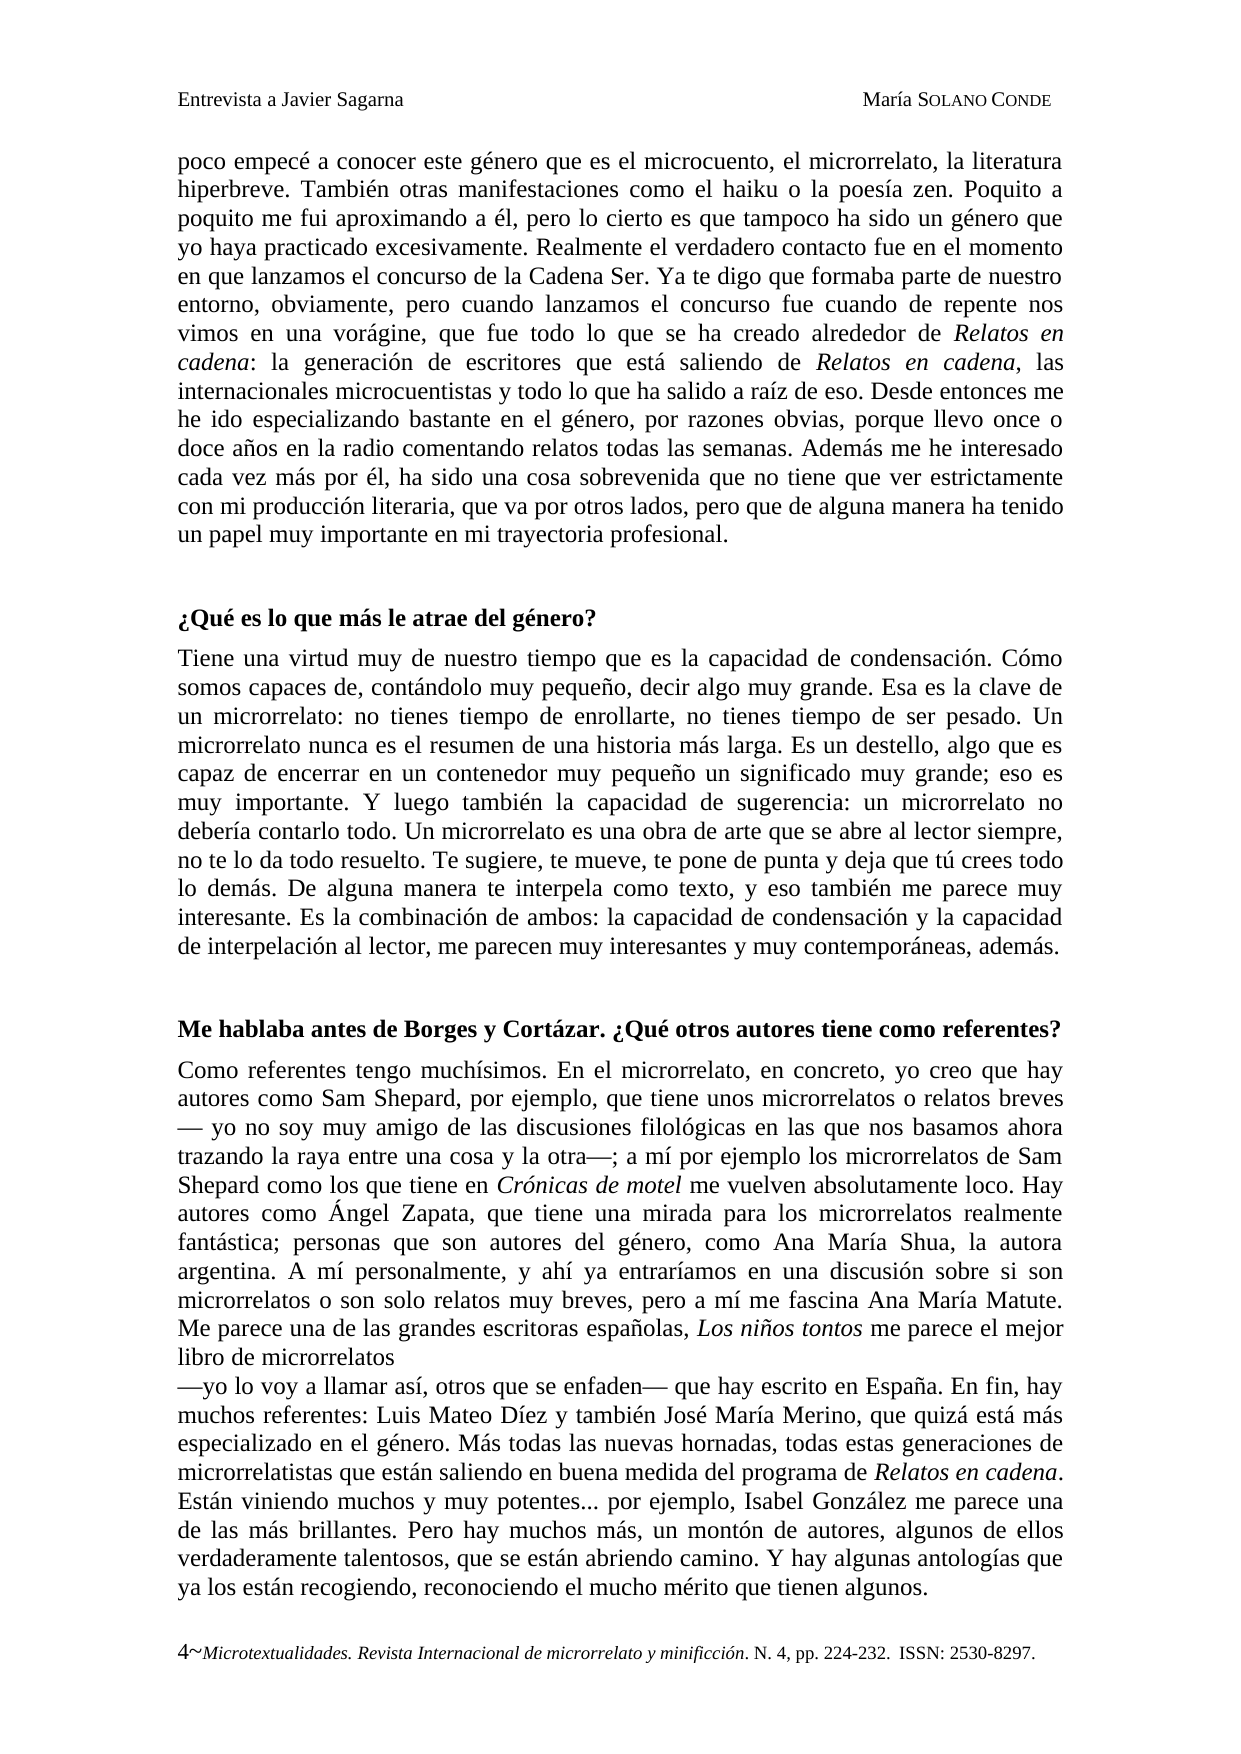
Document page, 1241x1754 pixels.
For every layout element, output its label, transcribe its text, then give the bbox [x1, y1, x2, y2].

text Como referentes tengo muchísimos. En el microrrelato, en concreto, yo creo que hay autores como Sam Shepard, por ejemplo, que tiene unos microrrelatos o relatos breves — yo no soy muy amigo de las discusiones filológicas en las que nos basamos ahora trazando la raya entre una cosa y la otra—; a mí por ejemplo los microrrelatos de Sam Shepard como los que tiene en Crónicas de motel me vuelven absolutamente loco. Hay autores como Ángel Zapata, que tiene una mirada para los microrrelatos realmente fantástica; personas que son autores del género, como Ana María Shua, la autora argentina. A mí personalmente, y ahí ya entraríamos en una discusión sobre si son microrrelatos o son solo relatos muy breves, pero a mí me fascina Ana María Matute. Me parece una de las grandes escritoras españolas, Los niños tontos me parece el mejor libro de microrrelatos [177, 1055, 1064, 1371]
text —yo lo voy a llamar así, otros que se enfaden— que hay escrito en España. En fin, hay muchos referentes: Luis Mateo Díez y también José María Merino, que quizá está más especializado en el género. Más todas las nuevas hornadas, todas estas generaciones de microrrelatistas que están saliendo en buena medida del programa de Relatos en cadena. Están viniendo muchos y muy potentes... por ejemplo, Isabel González me parece una de las más brillantes. Pero hay muchos más, un montón de autores, algunos de ellos verdaderamente talentosos, que se están abriendo camino. Y hay algunas antologías que ya los están recogiendo, reconociendo el mucho mérito que tienen algunos. [177, 1371, 1064, 1601]
text poco empecé a conocer este género que es el microcuento, el microrrelato, la literatura hiperbreve. También otras manifestaciones como el haiku o la poesía zen. Poquito a poquito me fui aproximando a él, pero lo cierto es que tampoco ha sido un género que yo haya practicado excesivamente. Realmente el verdadero contacto fue en el momento en que lanzamos el concurso de la Cadena Ser. Ya te digo que formaba parte de nuestro entorno, obviamente, pero cuando lanzamos el concurso fue cuando de repente nos vimos en una vorágine, que fue todo lo que se ha creado alrededor de Relatos en cadena: la generación de escritores que está saliendo de Relatos en cadena, las internacionales microcuentistas y todo lo que ha salido a raíz de eso. Desde entonces me he ido especializando bastante en el género, por razones obvias, porque llevo once o doce años en la radio comentando relatos todas las semanas. Además me he interesado cada vez más por él, ha sido una cosa sobrevenida que no tiene que ver estrictamente con mi producción literaria, que va por otros lados, pero que de alguna manera ha tenido un papel muy importante en mi trayectoria profesional. [177, 146, 1064, 548]
subtitle ¿Qué es lo que más le atrae del género? [177, 603, 1076, 631]
subtitle Me hablaba antes de Borges y Cortázar. ¿Qué otros autores tiene como referentes? [177, 1014, 1076, 1043]
text Tiene una virtud muy de nuestro tiempo que es la capacidad de condensación. Cómo somos capaces de, contándolo muy pequeño, decir algo muy grande. Esa es la clave de un microrrelato: no tienes tiempo de enrollarte, no tienes tiempo de ser pesado. Un microrrelato nunca es el resumen de una historia más larga. Es un destello, algo que es capaz de encerrar en un contenedor muy pequeño un significado muy grande; eso es muy importante. Y luego también la capacidad de sugerencia: un microrrelato no debería contarlo todo. Un microrrelato es una obra de arte que se abre al lector siempre, no te lo da todo resuelto. Te sugiere, te mueve, te pone de punta y deja que tú crees todo lo demás. De alguna manera te interpela como texto, y eso también me parece muy interesante. Es la combinación de ambos: la capacidad de condensación y la capacidad de interpelación al lector, me parecen muy interesantes y muy contemporáneas, además. [177, 643, 1064, 960]
